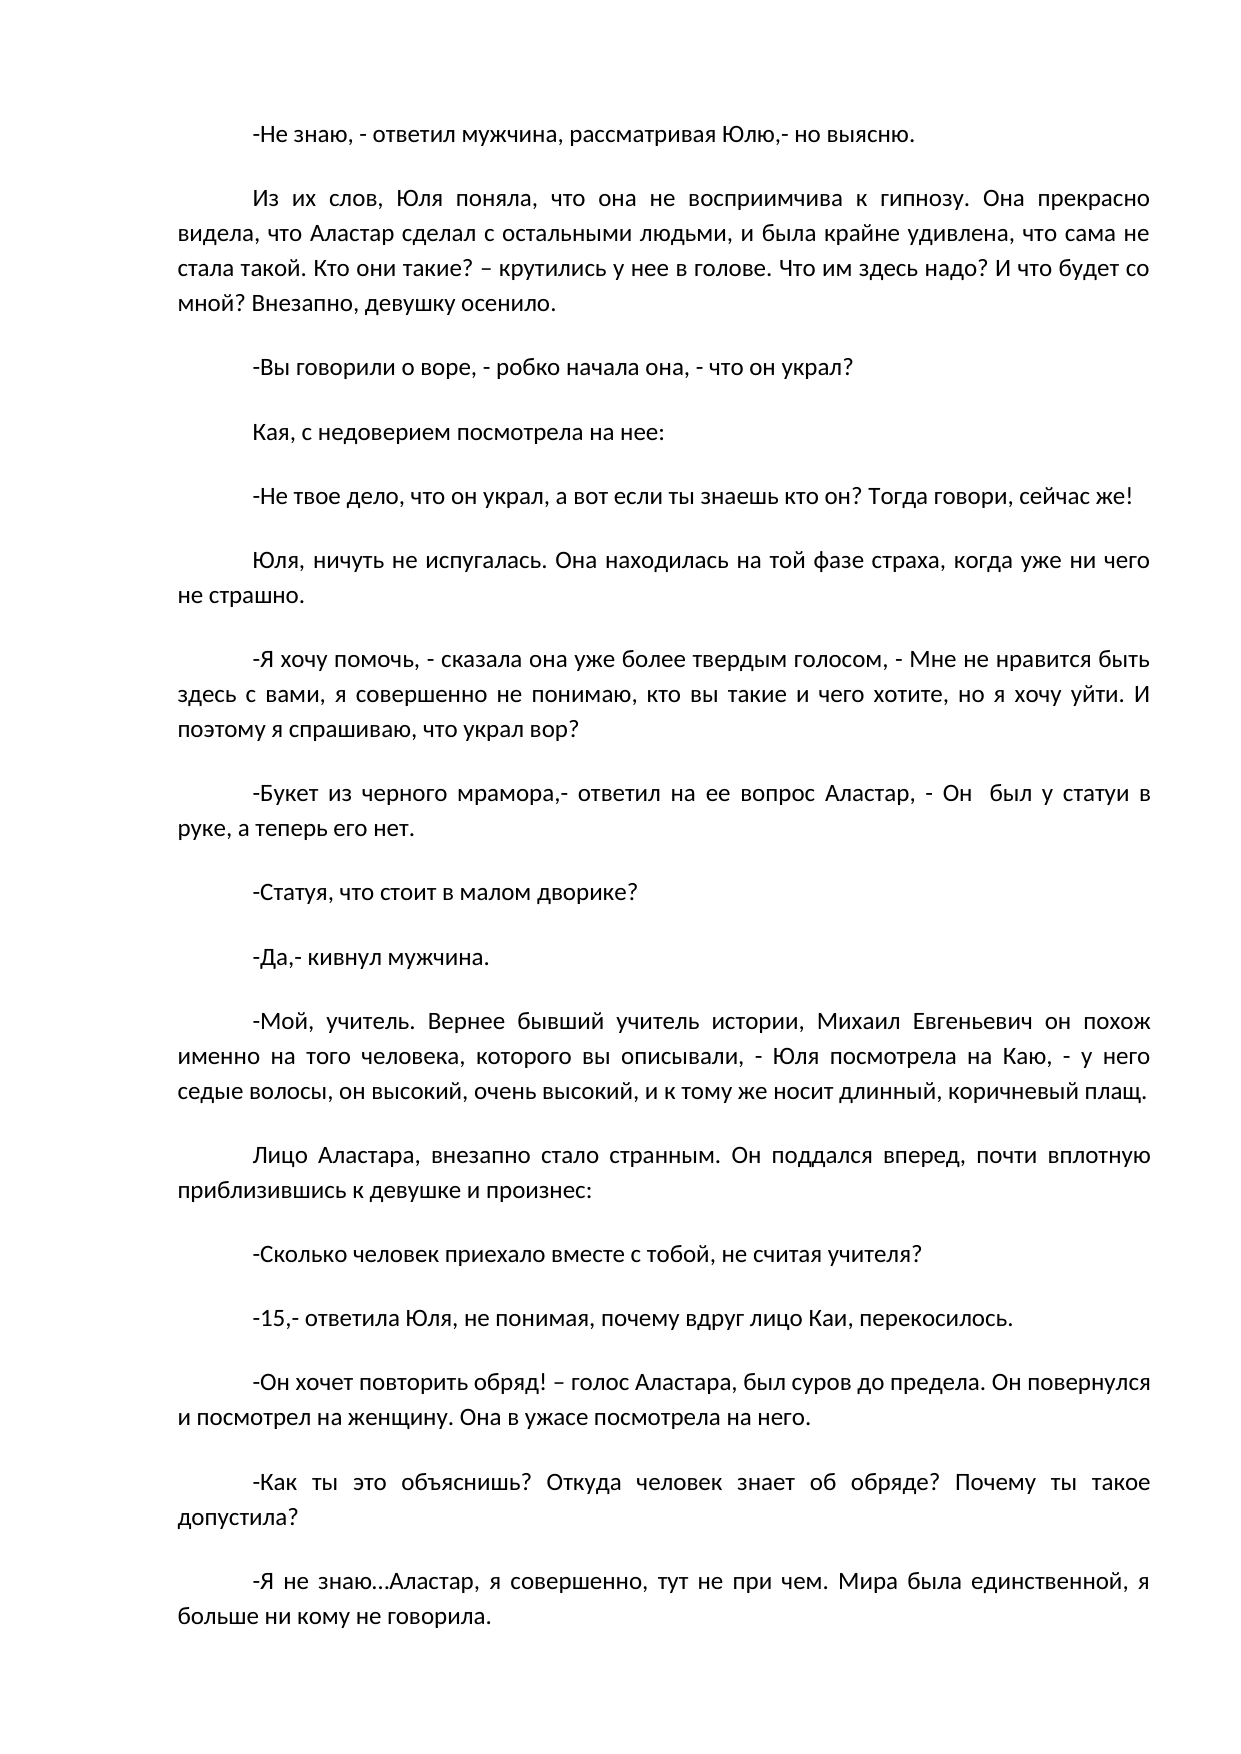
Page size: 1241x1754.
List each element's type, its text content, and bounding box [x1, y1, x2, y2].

text Кая, с недоверием посмотрела на нее: [177, 416, 1152, 446]
text -15,- ответила Юля, не понимая, почему вдруг лицо Каи, перекосилось. [177, 1302, 1152, 1333]
text -Вы говорили о воре, - робко начала она, - что он украл? [177, 351, 1152, 382]
text -Сколько человек приехало вместе с тобой, не считая учителя? [177, 1238, 1152, 1269]
text -Статуя, что стоит в малом дворике? [177, 876, 1152, 907]
text -Не знаю, - ответил мужчина, рассматривая Юлю,- но выясню. [177, 118, 1152, 149]
text -Букет из черного мрамора,- ответил на ее вопрос Аластар, - Он был у статуи в руке, а теперь его нет. [177, 777, 1152, 843]
text Из их слов, Юля поняла, что она не восприимчива к гипнозу. Она прекрасно видела, что Аластар сделал с остальными людьми, и была крайне удивлена, что сама не стала такой. Кто они такие? – крутились у нее в голове. Что им здесь надо? И что будет со мной? Внезапно, девушку осенило. [177, 182, 1152, 318]
text -Он хочет повторить обряд! – голос Аластара, был суров до предела. Он повернулся и посмотрел на женщину. Она в ужасе посмотрела на него. [177, 1366, 1152, 1432]
text -Да,- кивнул мужчина. [177, 941, 1152, 971]
text -Как ты это объяснишь? Откуда человек знает об обряде? Почему ты такое допустила? [177, 1466, 1152, 1531]
text Юля, ничуть не испугалась. Она находилась на той фазе страха, когда уже ни чего не страшно. [177, 544, 1152, 609]
text -Мой, учитель. Вернее бывший учитель истории, Михаил Евгеньевич он похож именно на того человека, которого вы описывали, - Юля посмотрела на Каю, - у него седые волосы, он высокий, очень высокий, и к тому же носит длинный, коричневый плащ. [177, 1005, 1152, 1105]
text -Я не знаю…Аластар, я совершенно, тут не при чем. Мира была единственной, я больше ни кому не говорила. [177, 1565, 1152, 1630]
text Лицо Аластара, внезапно стало странным. Он поддался вперед, почти вплотную приблизившись к девушке и произнес: [177, 1139, 1152, 1204]
text -Не твое дело, что он украл, а вот если ты знаешь кто он? Тогда говори, сейчас же! [177, 480, 1152, 510]
text -Я хочу помочь, - сказала она уже более твердым голосом, - Мне не нравится быть здесь с вами, я совершенно не понимаю, кто вы такие и чего хотите, но я хочу уйти. И поэтому я спрашиваю, что украл вор? [177, 643, 1152, 744]
